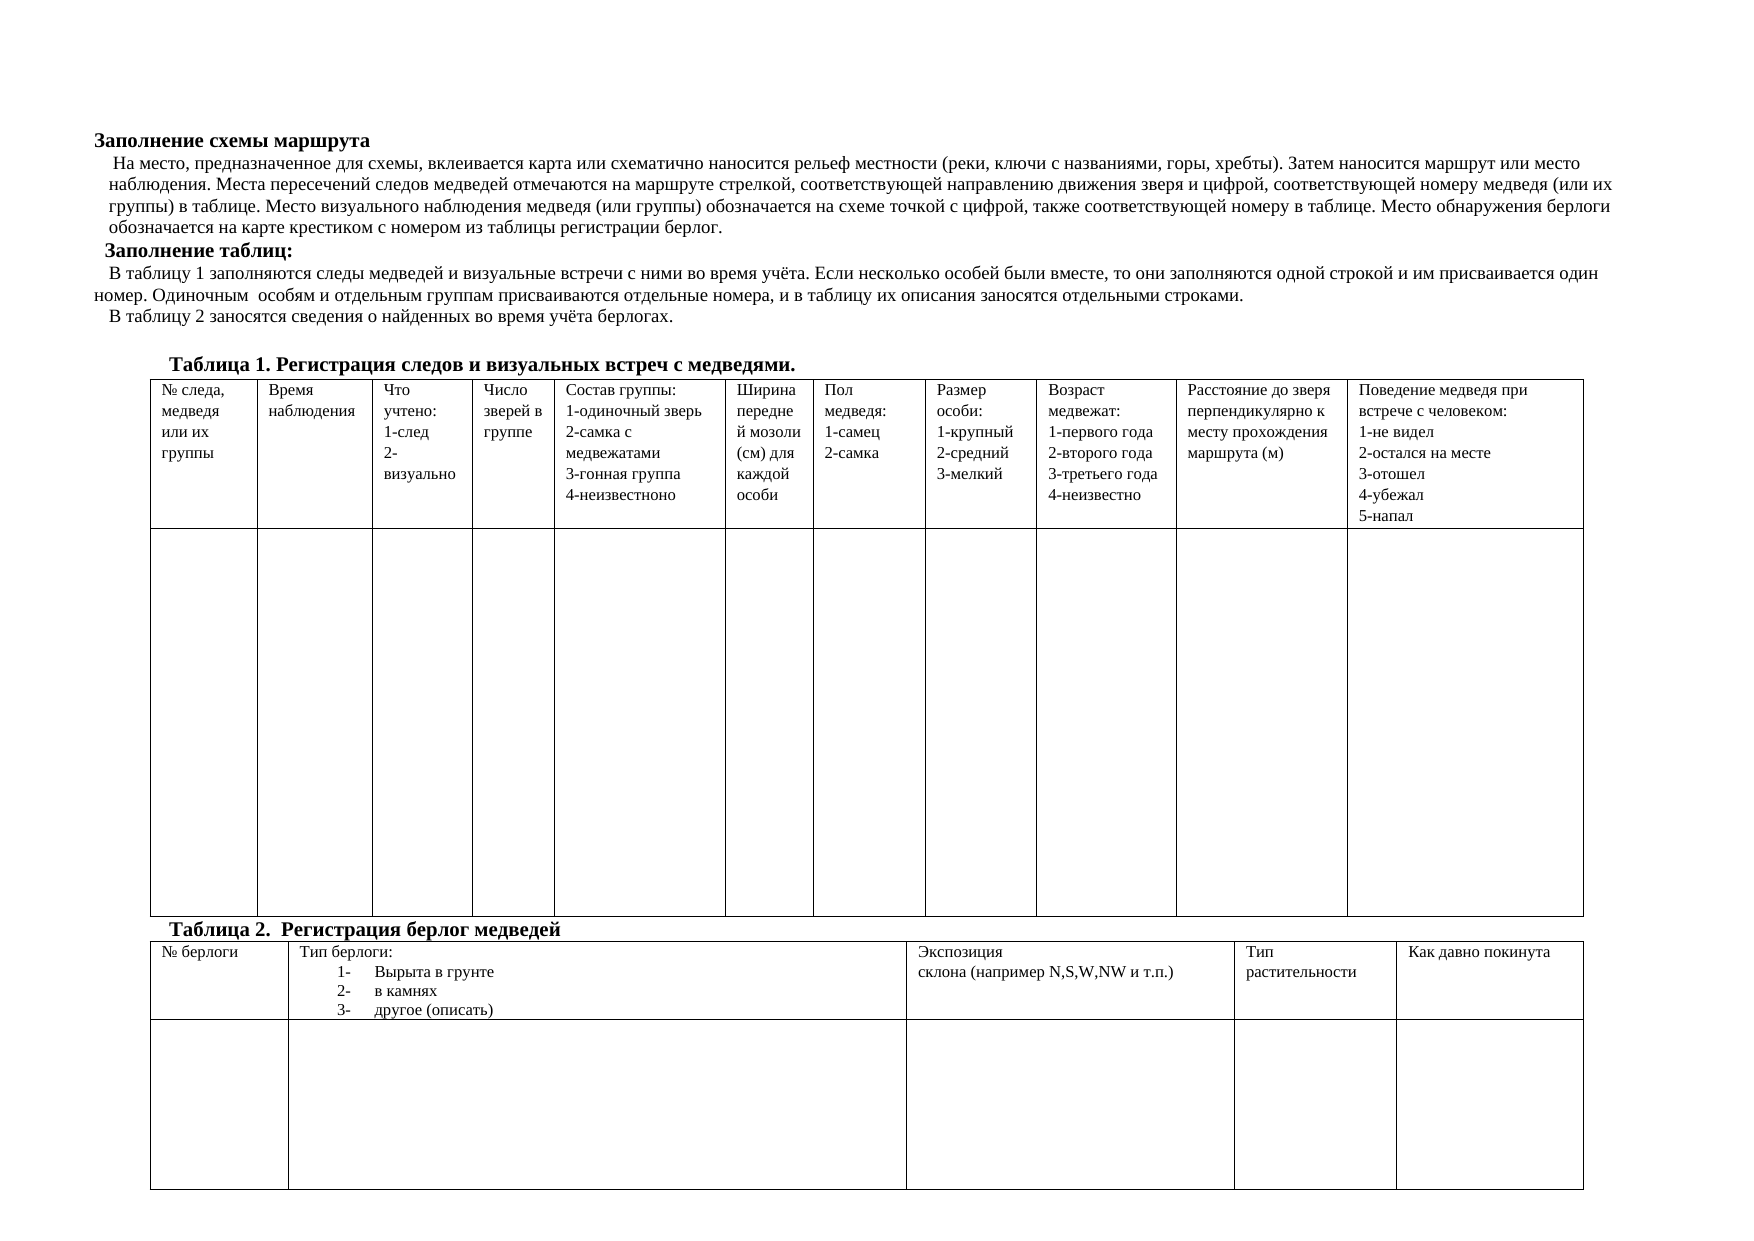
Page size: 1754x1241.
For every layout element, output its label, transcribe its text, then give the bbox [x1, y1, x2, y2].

table_cell [907, 1020, 1234, 1188]
table_header Расстояние до зверя перпендикулярно к месту прохождения маршрута (м) [1177, 380, 1347, 528]
text В таблицу 2 заносятся сведения о найденных во время учёта берлогах. [94, 305, 1636, 327]
text Таблица 1. Регистрация следов и визуальных встреч с медведями. [94, 352, 1636, 376]
table_cell [1397, 1020, 1583, 1188]
table_header Тип растительности [1235, 942, 1396, 1019]
table_cell [151, 529, 257, 916]
table_header Ширина передней мозоли (см) для каждой особи [726, 380, 813, 528]
table_header Размер особи: 1-крупный 2-средний 3-мелкий [926, 380, 1036, 528]
text На место, предназначенное для схемы, вклеивается карта или схематично наносится рельеф местности (реки, ключи с названиями, горы, хребты). Затем наносится маршрут или место наблюдения. Места пересечений следов медведей отмечаются на маршруте стрелкой, соответствующей направлению движения зверя и цифрой, соответствующей номеру медведя (или их группы) в таблице. Место визуального наблюдения медведя (или группы) обозначается на схеме точкой с цифрой, также соответствующей номеру в таблице. Место обнаружения берлоги обозначается на карте крестиком с номером из таблицы регистрации берлог. [94, 152, 1636, 238]
table_header Возраст медвежат: 1-первого года 2-второго года 3-третьего года 4-неизвестно [1037, 380, 1176, 528]
table_cell [373, 529, 472, 916]
table_cell [1037, 529, 1176, 916]
table_cell [1177, 529, 1347, 916]
table_header Состав группы: 1-одиночный зверь 2-самка с медвежатами 3-гонная группа 4-неизвестноно [555, 380, 725, 528]
text Заполнение схемы маршрута [94, 127, 1636, 152]
table_header Время наблюдения [258, 380, 372, 528]
table_cell [289, 1020, 906, 1188]
table_header Как давно покинута [1397, 942, 1583, 1019]
text В таблицу 1 заполняются следы медведей и визуальные встречи с ними во время учёта. Если несколько особей были вместе, то они заполняются одной строкой и им присваивается один номер. Одиночным особям и отдельным группам присваиваются отдельные номера, и в таблицу их описания заносятся отдельными строками. [94, 262, 1636, 305]
table_cell [1235, 1020, 1396, 1188]
table_cell [926, 529, 1036, 916]
table_header Число зверей в группе [473, 380, 554, 528]
table_header Тип берлоги: Вырыта в грунте в камнях другое (описать) [289, 942, 906, 1019]
table_header № следа, медведя или их группы [151, 380, 257, 528]
table_cell [726, 529, 813, 916]
text Таблица 2. Регистрация берлог медведей [94, 917, 1636, 941]
table_header Что учтено: 1-след 2-визуально [373, 380, 472, 528]
table_header № берлоги [151, 942, 288, 1019]
table_cell [473, 529, 554, 916]
table_cell [555, 529, 725, 916]
table_header Пол медведя: 1-самец 2-самка [814, 380, 925, 528]
table_header Поведение медведя при встрече с человеком: 1-не видел 2-остался на месте 3-отошел 4-убежал 5-напал [1348, 380, 1583, 528]
text Заполнение таблиц: [94, 238, 1636, 262]
table_header Экспозиция склона (например N,S,W,NW и т.п.) [907, 942, 1234, 1019]
table_cell [258, 529, 372, 916]
table_cell [814, 529, 925, 916]
table_cell [151, 1020, 288, 1188]
table_cell [1348, 529, 1583, 916]
